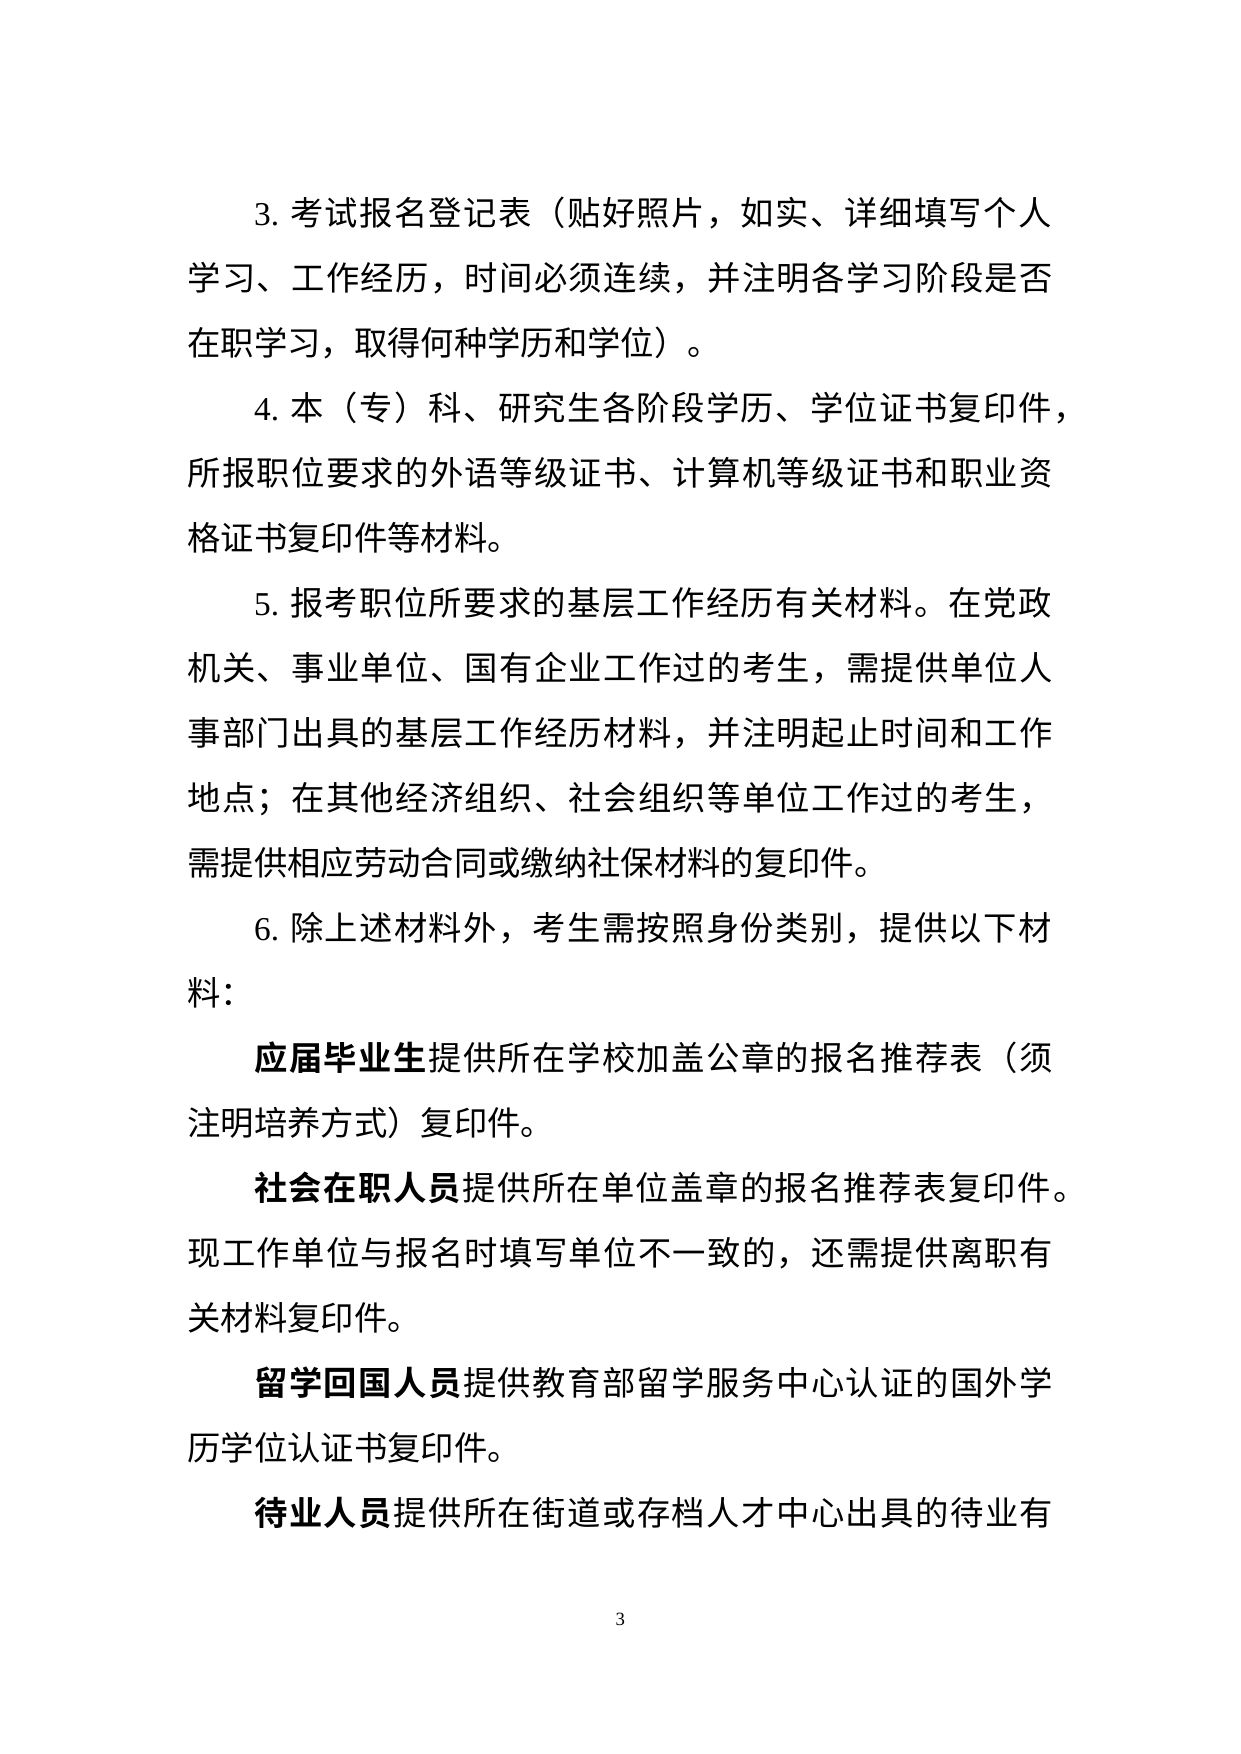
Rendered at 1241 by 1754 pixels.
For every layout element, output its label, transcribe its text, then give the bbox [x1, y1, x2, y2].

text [187, 1478, 1053, 1543]
text 5. 报考职位所要求的基层工作经历有关材料。在党政机关、事业单位、国有企业工作过的考生，需提供单位人事部门出具的基层工作经历材料，并注明起止时间和工作地点；在其他经济组织、社会组织等单位工作过的考生，需提供相应劳动合同或缴纳社保材料的复印件。 [187, 568, 1053, 893]
text 应届毕业生提供所在学校加盖公章的报名推荐表（须注明培养方式）复印件。 [187, 1023, 1053, 1153]
text 6. 除上述材料外，考生需按照身份类别，提供以下材料： [187, 893, 1053, 1023]
text 3. 考试报名登记表（贴好照片，如实、详细填写个人学习、工作经历，时间必须连续，并注明各学习阶段是否在职学习，取得何种学历和学位）。 [187, 178, 1053, 373]
text 4. 本（专）科、研究生各阶段学历、学位证书复印件，所报职位要求的外语等级证书、计算机等级证书和职业资格证书复印件等材料。 [187, 373, 1053, 568]
text 社会在职人员提供所在单位盖章的报名推荐表复印件。现工作单位与报名时填写单位不一致的，还需提供离职有关材料复印件。 [187, 1153, 1053, 1348]
text 留学回国人员提供教育部留学服务中心认证的国外学历学位认证书复印件。 [187, 1348, 1053, 1478]
